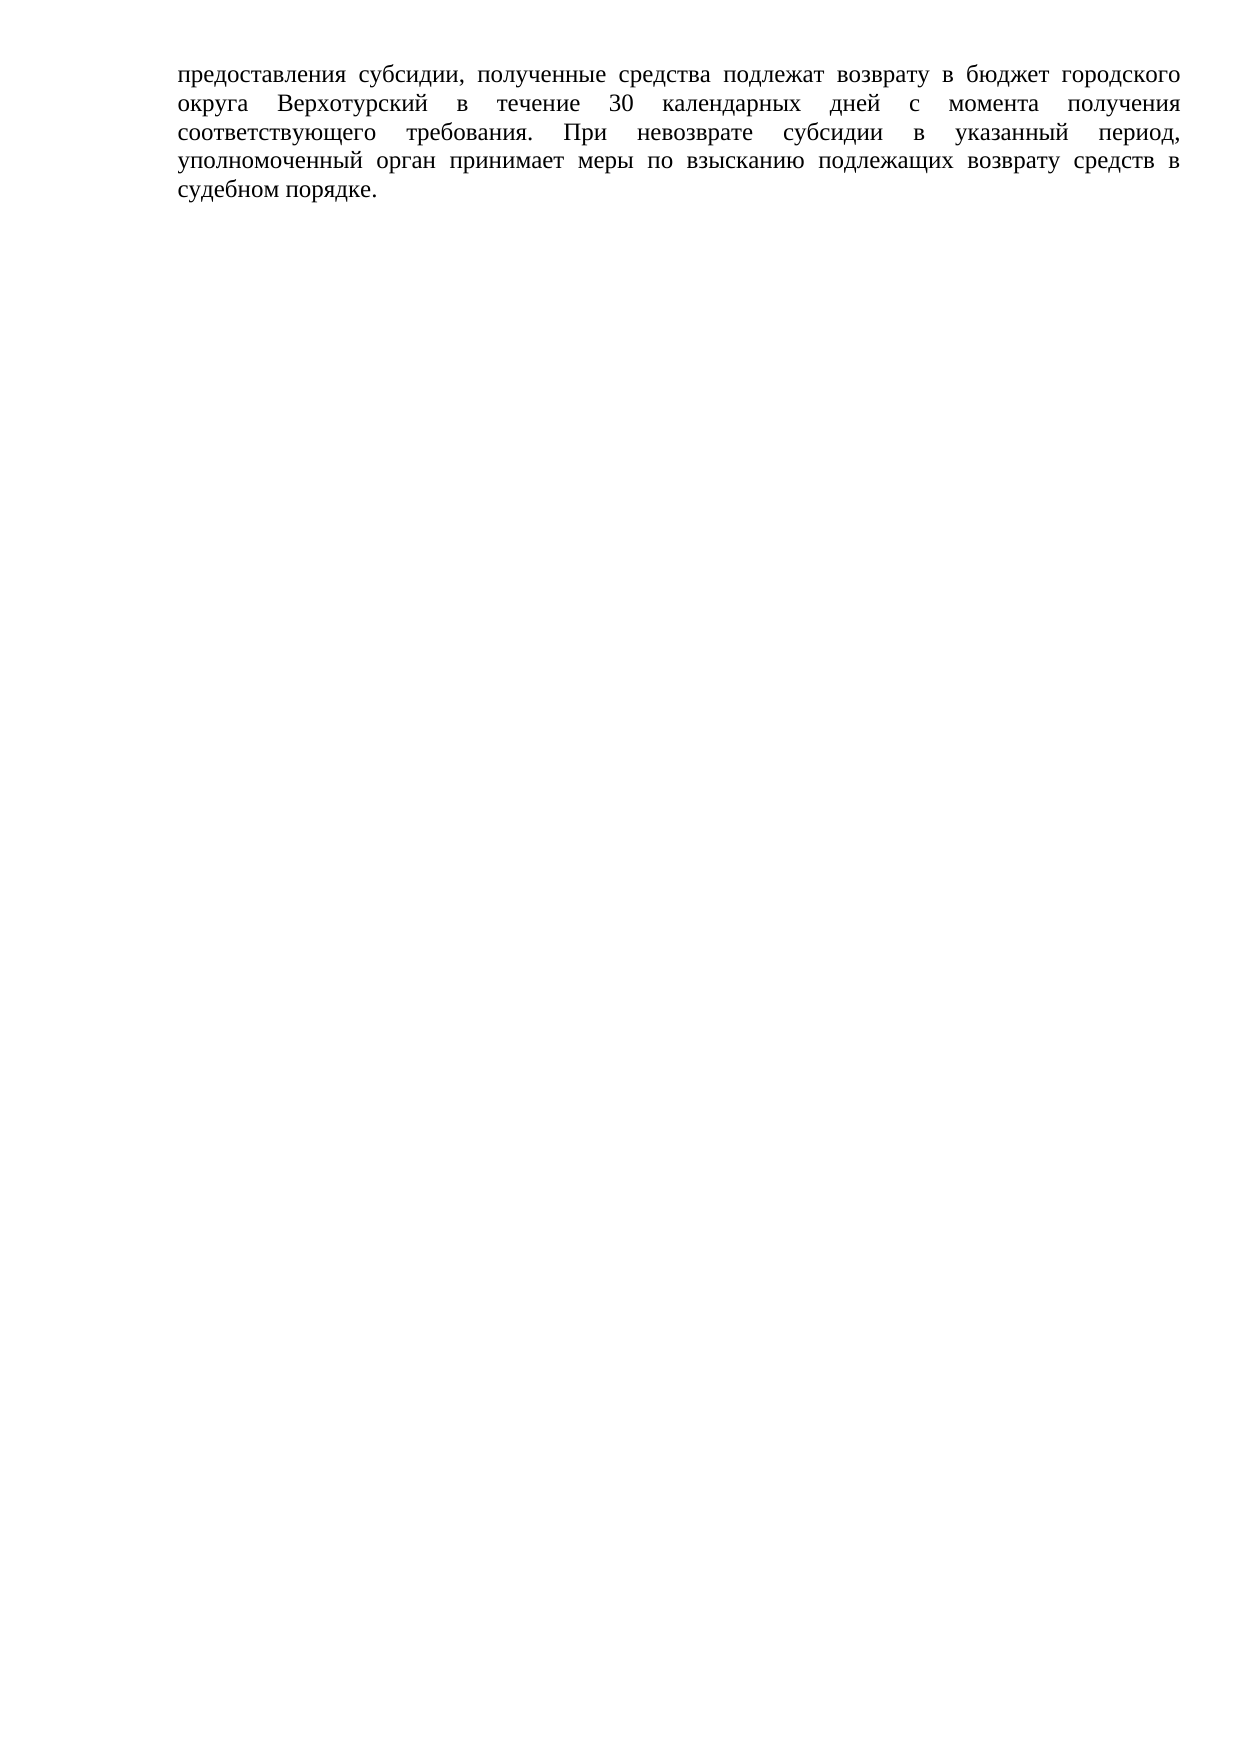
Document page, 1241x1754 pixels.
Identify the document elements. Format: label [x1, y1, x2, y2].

text [177, 59, 1181, 203]
